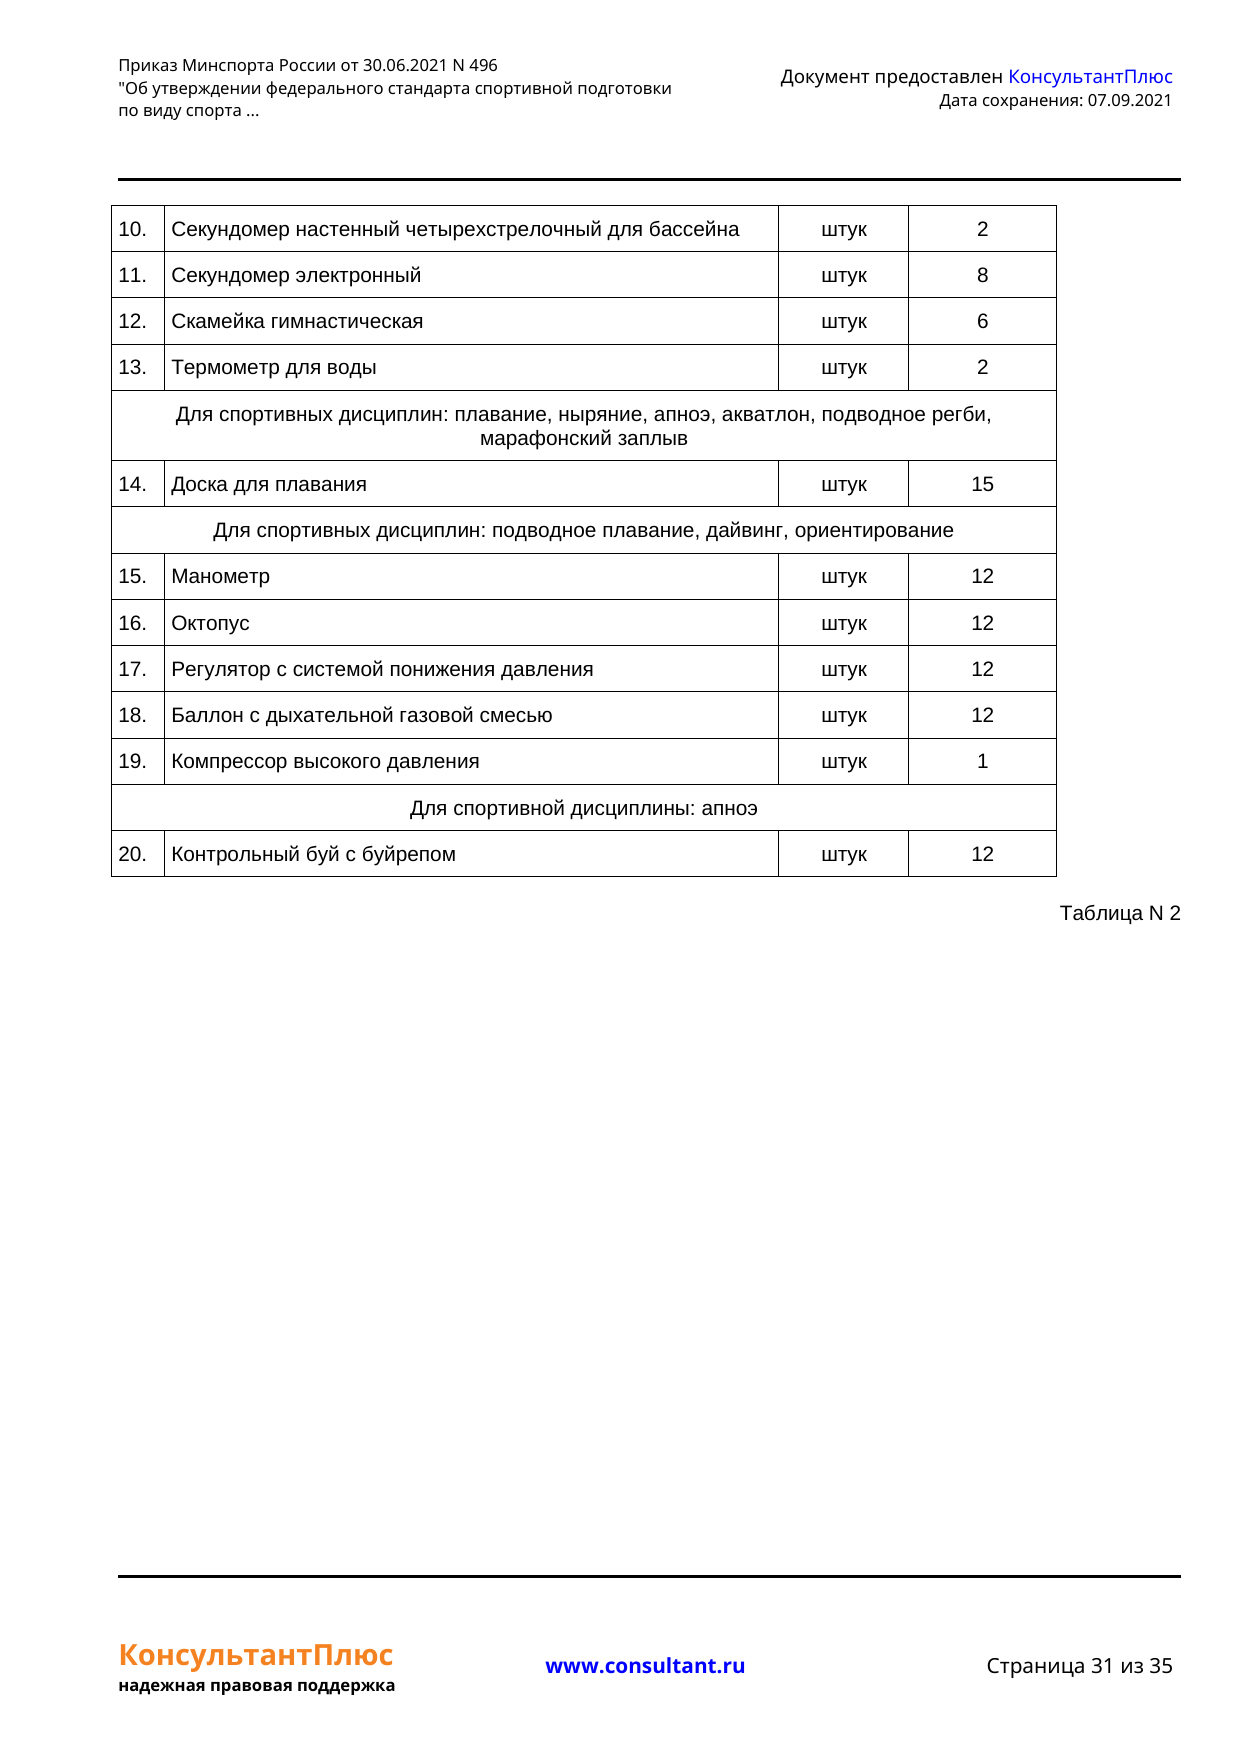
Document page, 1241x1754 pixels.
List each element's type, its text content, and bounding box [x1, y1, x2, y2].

table_cell 12. [112, 298, 164, 343]
table_cell Для спортивных дисциплин: плавание, ныряние, апноэ, акватлон, подводное регби, марафонский заплыв [112, 391, 1056, 460]
table_cell 15 [909, 461, 1056, 506]
table_cell Доска для плавания [165, 461, 778, 506]
table_cell Секундомер электронный [165, 252, 778, 297]
table_cell штук [779, 345, 908, 390]
table_cell Секундомер настенный четырехстрелочный для бассейна [165, 206, 778, 251]
table_cell 2 [909, 345, 1056, 390]
table_cell 16. [112, 600, 164, 645]
table_cell Скамейка гимнастическая [165, 298, 778, 343]
table_cell Контрольный буй с буйрепом [165, 831, 778, 876]
table_cell штук [779, 600, 908, 645]
table_cell 14. [112, 461, 164, 506]
table_cell штук [779, 554, 908, 599]
table_cell штук [779, 252, 908, 297]
table_cell штук [779, 461, 908, 506]
table_cell Для спортивной дисциплины: апноэ [112, 785, 1056, 830]
table_cell 12 [909, 646, 1056, 691]
table_cell Манометр [165, 554, 778, 599]
table_cell 12 [909, 831, 1056, 876]
text Таблица N 2 [118, 901, 1181, 925]
table_cell 1 [909, 739, 1056, 784]
table_cell штук [779, 298, 908, 343]
table_cell 12 [909, 600, 1056, 645]
table_cell Для спортивных дисциплин: подводное плавание, дайвинг, ориентирование [112, 507, 1056, 552]
table_cell 15. [112, 554, 164, 599]
table_cell 20. [112, 831, 164, 876]
table_cell 18. [112, 692, 164, 737]
table_cell Баллон с дыхательной газовой смесью [165, 692, 778, 737]
table_cell штук [779, 831, 908, 876]
table_cell 11. [112, 252, 164, 297]
table_cell Компрессор высокого давления [165, 739, 778, 784]
table_cell штук [779, 206, 908, 251]
table_cell 17. [112, 646, 164, 691]
table_cell 10. [112, 206, 164, 251]
table_cell 2 [909, 206, 1056, 251]
table_cell Регулятор с системой понижения давления [165, 646, 778, 691]
table_cell 8 [909, 252, 1056, 297]
table_cell 12 [909, 692, 1056, 737]
table_cell Октопус [165, 600, 778, 645]
table_cell 12 [909, 554, 1056, 599]
table_cell штук [779, 646, 908, 691]
table_cell штук [779, 692, 908, 737]
table_cell 19. [112, 739, 164, 784]
table_cell Термометр для воды [165, 345, 778, 390]
table_cell 6 [909, 298, 1056, 343]
table_cell 13. [112, 345, 164, 390]
table_cell штук [779, 739, 908, 784]
